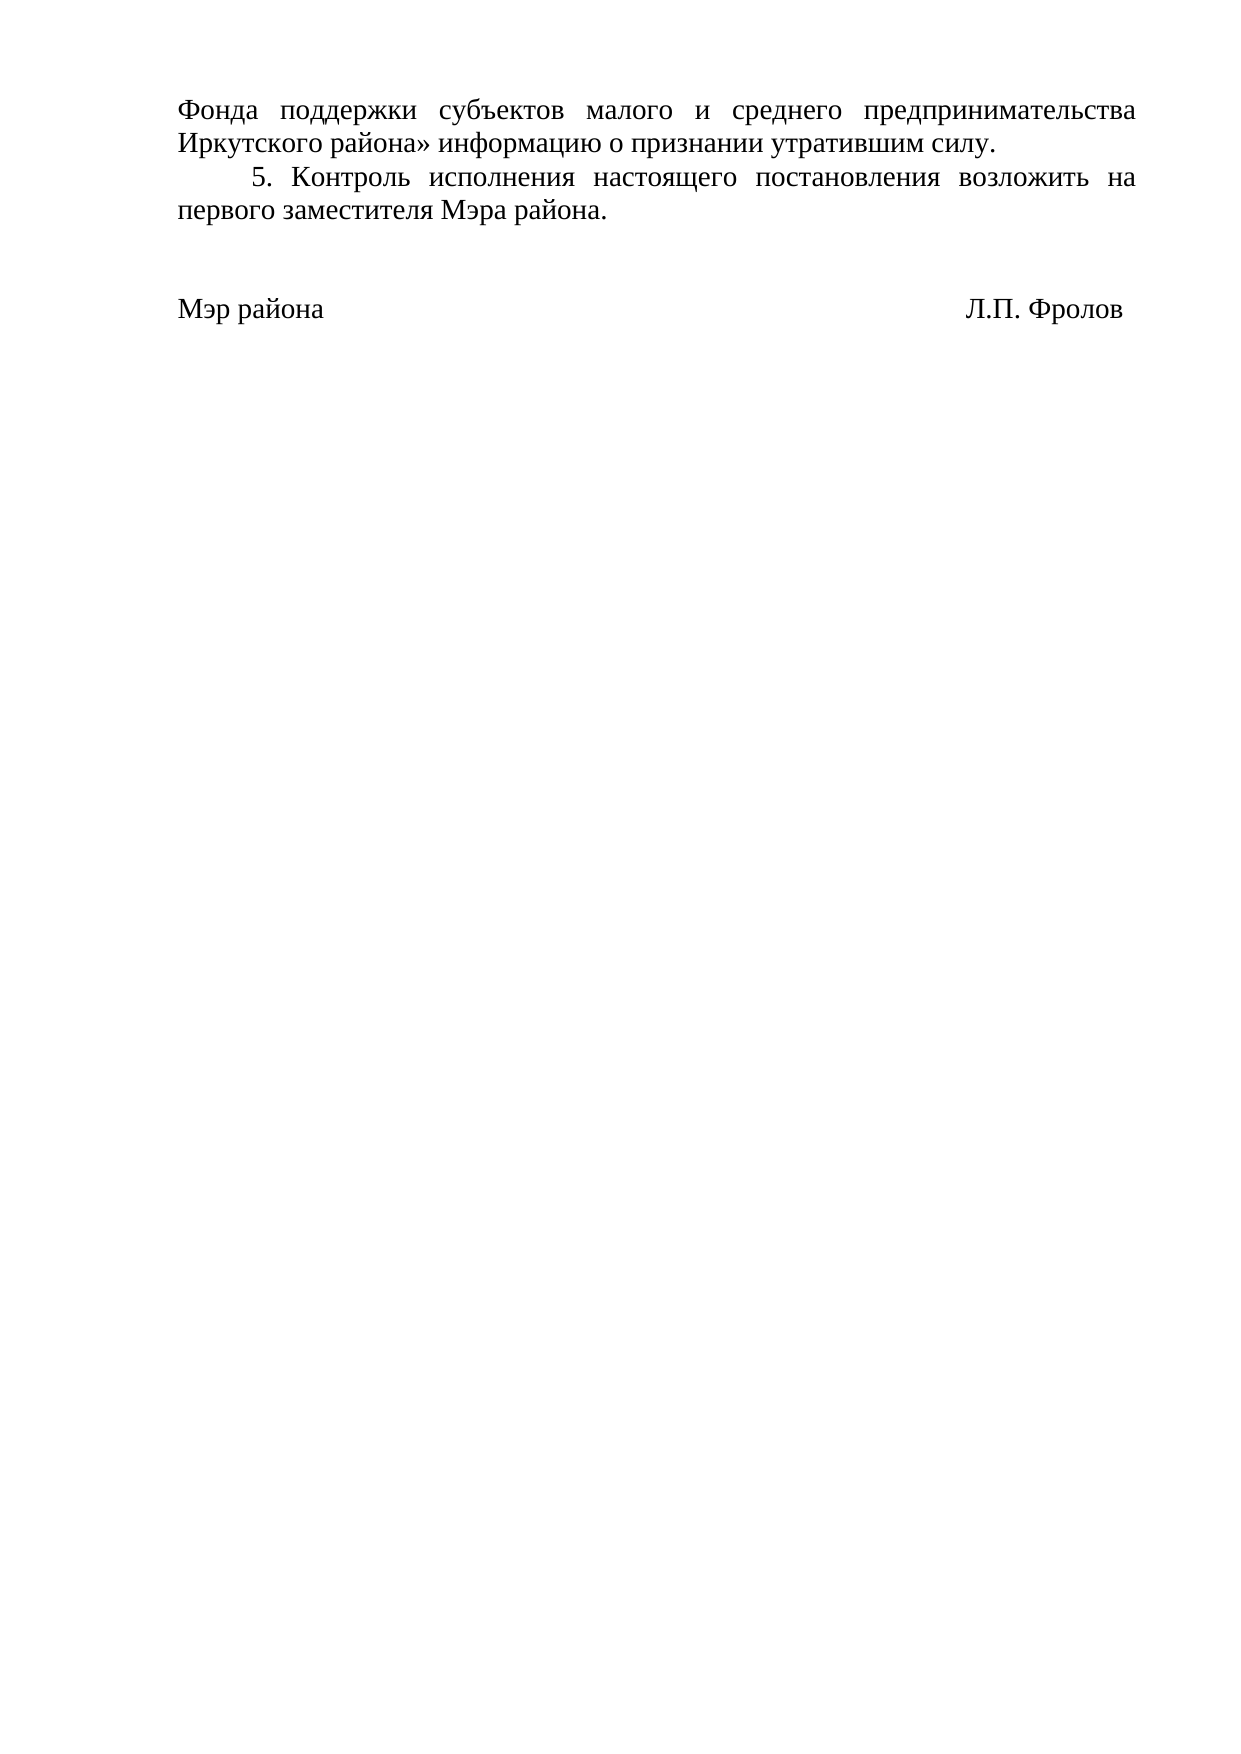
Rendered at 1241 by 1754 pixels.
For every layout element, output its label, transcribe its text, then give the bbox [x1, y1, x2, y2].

text Мэр района Л.П. Фролов [177, 291, 1181, 324]
text Фонда поддержки субъектов малого и среднего предпринимательства Иркутского района» информацию о признании утратившим силу. [177, 92, 1137, 159]
text 5. Контроль исполнения настоящего постановления возложить на первого заместителя Мэра района. [177, 159, 1137, 226]
